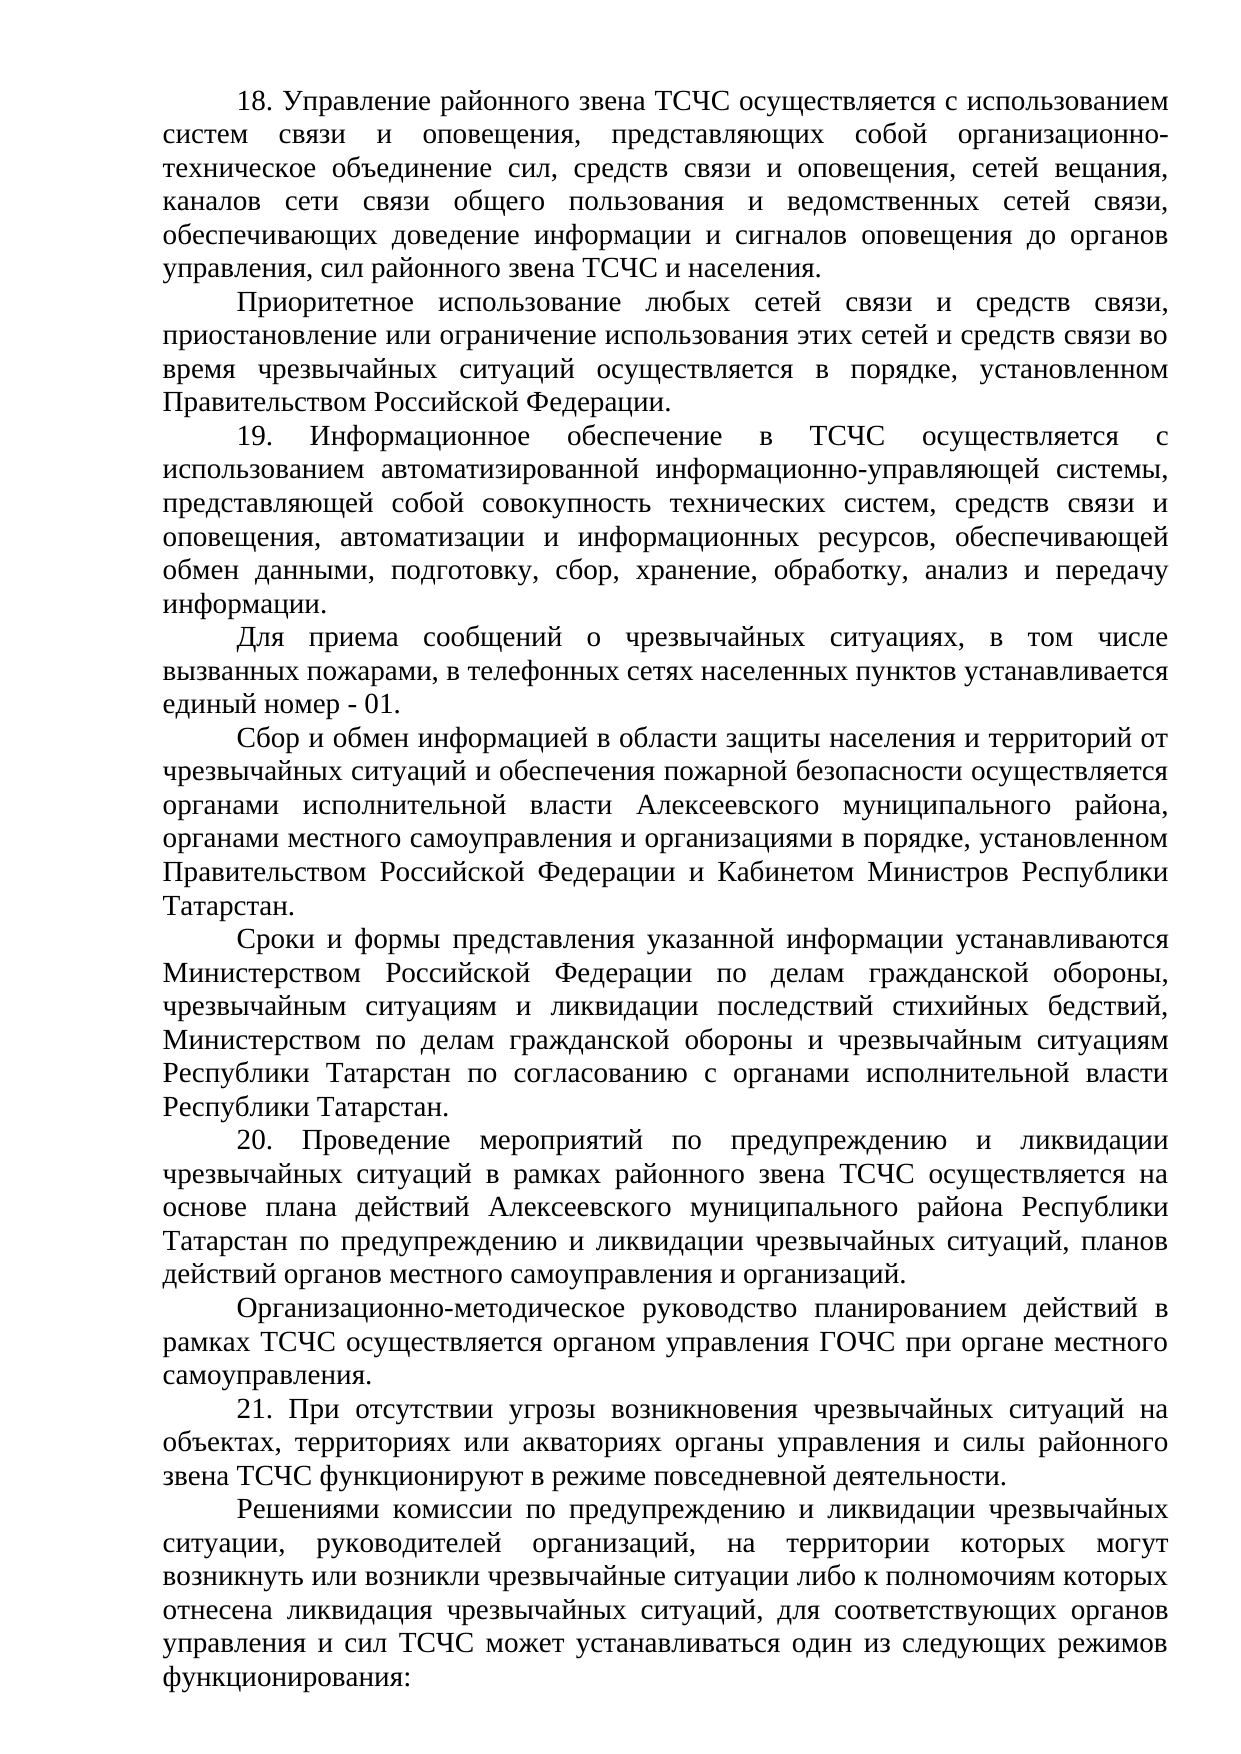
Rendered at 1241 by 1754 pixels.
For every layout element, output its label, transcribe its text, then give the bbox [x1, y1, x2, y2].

text 20. Проведение мероприятий по предупреждению и ликвидации чрезвычайных ситуаций в рамках районного звена ТСЧС осуществляется на основе плана действий Алексеевского муниципального района Республики Татарстан по предупреждению и ликвидации чрезвычайных ситуаций, планов действий органов местного самоуправления и организаций. [162, 1122, 1169, 1290]
text 19. Информационное обеспечение в ТСЧС осуществляется с использованием автоматизированной информационно-управляющей системы, представляющей собой совокупность технических систем, средств связи и оповещения, автоматизации и информационных ресурсов, обеспечивающей обмен данными, подготовку, сбор, хранение, обработку, анализ и передачу информации. [162, 418, 1169, 619]
text 21. При отсутствии угрозы возникновения чрезвычайных ситуаций на объектах, территориях или акваториях органы управления и силы районного звена ТСЧС функционируют в режиме повседневной деятельности. [162, 1391, 1169, 1491]
text Сроки и формы представления указанной информации устанавливаются Министерством Российской Федерации по делам гражданской обороны, чрезвычайным ситуациям и ликвидации последствий стихийных бедствий, Министерством по делам гражданской обороны и чрезвычайным ситуациям Республики Татарстан по согласованию с органами исполнительной власти Республики Татарстан. [162, 921, 1169, 1122]
text 18. Управление районного звена ТСЧС осуществляется с использованием систем связи и оповещения, представляющих собой организационно-техническое объединение сил, средств связи и оповещения, сетей вещания, каналов сети связи общего пользования и ведомственных сетей связи, обеспечивающих доведение информации и сигналов оповещения до органов управления, сил районного звена ТСЧС и населения. [162, 83, 1169, 284]
text Организационно-методическое руководство планированием действий в рамках ТСЧС осуществляется органом управления ГОЧС при органе местного самоуправления. [162, 1290, 1169, 1391]
text Решениями комиссии по предупреждению и ликвидации чрезвычайных ситуации, руководителей организаций, на территории которых могут возникнуть или возникли чрезвычайные ситуации либо к полномочиям которых отнесена ликвидация чрезвычайных ситуаций, для соответствующих органов управления и сил ТСЧС может устанавливаться один из следующих режимов функционирования: [162, 1491, 1169, 1693]
text Приоритетное использование любых сетей связи и средств связи, приостановление или ограничение использования этих сетей и средств связи во время чрезвычайных ситуаций осуществляется в порядке, установленном Правительством Российской Федерации. [162, 284, 1169, 418]
text Сбор и обмен информацией в области защиты населения и территорий от чрезвычайных ситуаций и обеспечения пожарной безопасности осуществляется органами исполнительной власти Алексеевского муниципального района, органами местного самоуправления и организациями в порядке, установленном Правительством Российской Федерации и Кабинетом Министров Республики Татарстан. [162, 720, 1169, 921]
text Для приема сообщений о чрезвычайных ситуациях, в том числе вызванных пожарами, в телефонных сетях населенных пунктов устанавливается единый номер - 01. [162, 619, 1169, 720]
